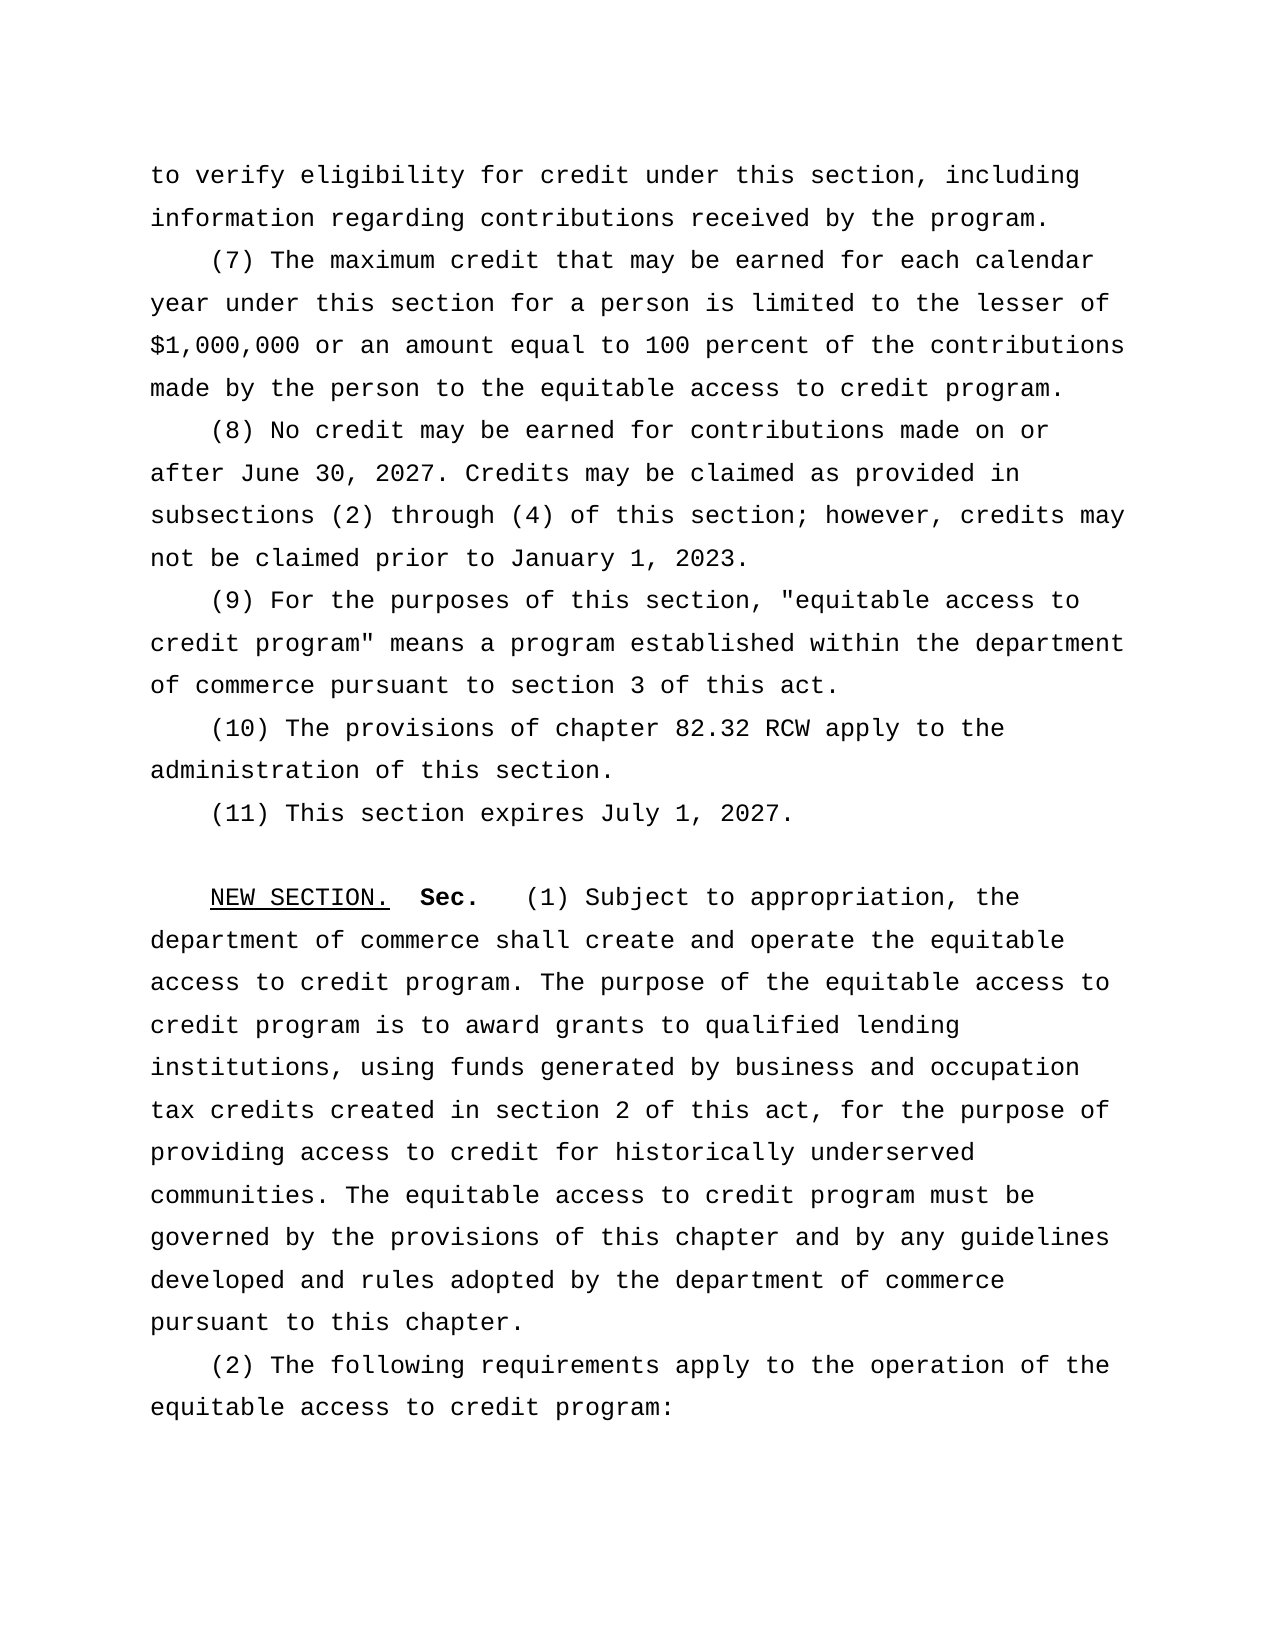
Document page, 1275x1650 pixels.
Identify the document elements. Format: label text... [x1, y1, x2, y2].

text (7) The maximum credit that may be earned for each calendar year under this section for a person is limited to the lesser of $1,000,000 or an amount equal to 100 percent of the contributions made by the person to the equitable access to credit program. [150, 235, 1125, 405]
text NEW SECTION. Sec. (1) Subject to appropriation, the department of commerce shall create and operate the equitable access to credit program. The purpose of the equitable access to credit program is to award grants to qualified lending institutions, using funds generated by business and occupation tax credits created in section 2 of this act, for the purpose of providing access to credit for historically underserved communities. The equitable access to credit program must be governed by the provisions of this chapter and by any guidelines developed and rules adopted by the department of commerce pursuant to this chapter. [150, 872, 1125, 1339]
text (8) No credit may be earned for contributions made on or after June 30, 2027. Credits may be claimed as provided in subsections (2) through (4) of this section; however, credits may not be claimed prior to January 1, 2023. [150, 405, 1125, 575]
text (9) For the purposes of this section, "equitable access to credit program" means a program established within the department of commerce pursuant to section 3 of this act. [150, 575, 1125, 702]
text (10) The provisions of chapter 82.32 RCW apply to the administration of this section. [150, 702, 1125, 787]
text (11) This section expires July 1, 2027. [150, 787, 1125, 830]
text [150, 150, 1125, 235]
text (2) The following requirements apply to the operation of the equitable access to credit program: [150, 1339, 1125, 1424]
